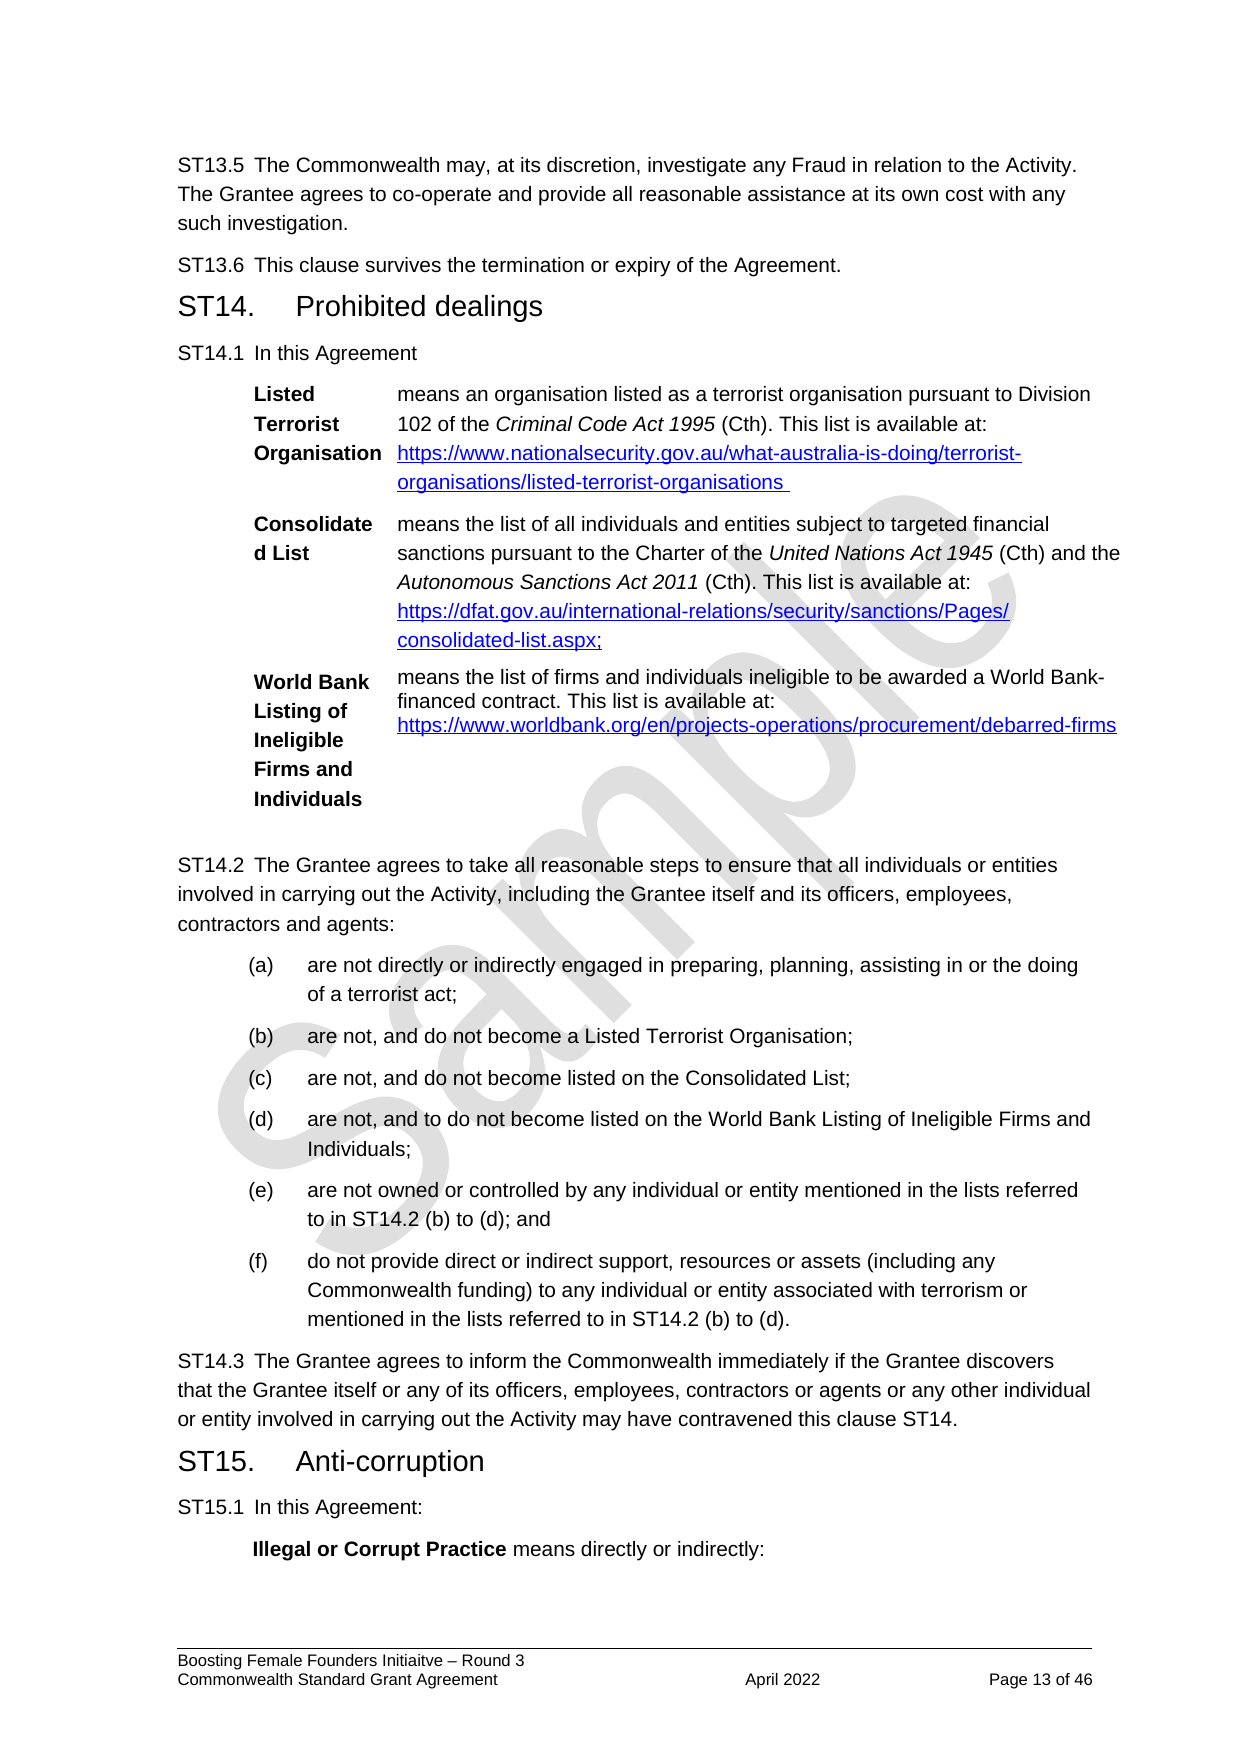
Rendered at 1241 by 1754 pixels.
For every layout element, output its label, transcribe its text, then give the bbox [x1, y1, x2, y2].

text (e) are not owned or controlled by any individual or entity mentioned in the lists referred to in ST14.2 (b) to (d); and [248, 1173, 1092, 1231]
text (d) are not, and to do not become listed on the World Bank Listing of Ineligible Firms and Individuals; [248, 1102, 1092, 1160]
text (a) are not directly or indirectly engaged in preparing, planning, assisting in or the doing of a terrorist act; [248, 948, 1092, 1006]
text ST13.5 The Commonwealth may, at its discretion, investigate any Fraud in relation to the Activity. The Grantee agrees to co-operate and provide all reasonable assistance at its own cost with any such investigation. [177, 148, 1092, 235]
text ST14.1 In this Agreement [177, 335, 1092, 364]
subtitle Anti-corruption [177, 1444, 1092, 1477]
text Illegal or Corrupt Practice means directly or indirectly: [252, 1531, 1092, 1561]
text ST14.2 The Grantee agrees to take all reasonable steps to ensure that all individuals or entities involved in carrying out the Activity, including the Grantee itself and its officers, employees, contractors and agents: [177, 848, 1092, 935]
table_header Listed Terrorist Organisation [183, 377, 391, 506]
text ST13.6 This clause survives the termination or expiry of the Agreement. [177, 248, 1092, 277]
table_cell means the list of firms and individuals ineligible to be awarded a World Bank-financed contract. This list is available at: https://www.worldbank.org/en/projects-operations/procurement/debarred-firms [391, 665, 1137, 823]
text (c) are not, and do not become listed on the Consolidated List; [248, 1060, 1092, 1089]
text (f) do not provide direct or indirect support, resources or assets (including any Commonwealth funding) to any individual or entity associated with terrorism or mentioned in the lists referred to in ST14.2 (b) to (d). [248, 1244, 1092, 1331]
table_header means an organisation listed as a terrorist organisation pursuant to Division 102 of the Criminal Code Act 1995 (Cth). This list is available at: https://www.nationalsecurity.gov.au/what-australia-is-doing/terrorist-organisations/listed-terrorist-organisations [391, 377, 1137, 506]
text (b) are not, and do not become a Listed Terrorist Organisation; [248, 1019, 1092, 1048]
text ST14.3 The Grantee agrees to inform the Commonwealth immediately if the Grantee discovers that the Grantee itself or any of its officers, employees, contractors or agents or any other individual or entity involved in carrying out the Activity may have contravened this clause ST14. [177, 1344, 1092, 1431]
table_cell Consolidated List [183, 506, 391, 664]
table_cell World Bank Listing of Ineligible Firms and Individuals [183, 665, 391, 823]
subtitle Prohibited dealings [177, 289, 1092, 323]
text ST15.1 In this Agreement: [177, 1490, 1092, 1519]
table_cell means the list of all individuals and entities subject to targeted financial sanctions pursuant to the Charter of the United Nations Act 1945 (Cth) and the Autonomous Sanctions Act 2011 (Cth). This list is available at: https://dfat.gov.au/international-relations/security/sanctions/Pages/consolidated-list.aspx; [391, 506, 1137, 664]
